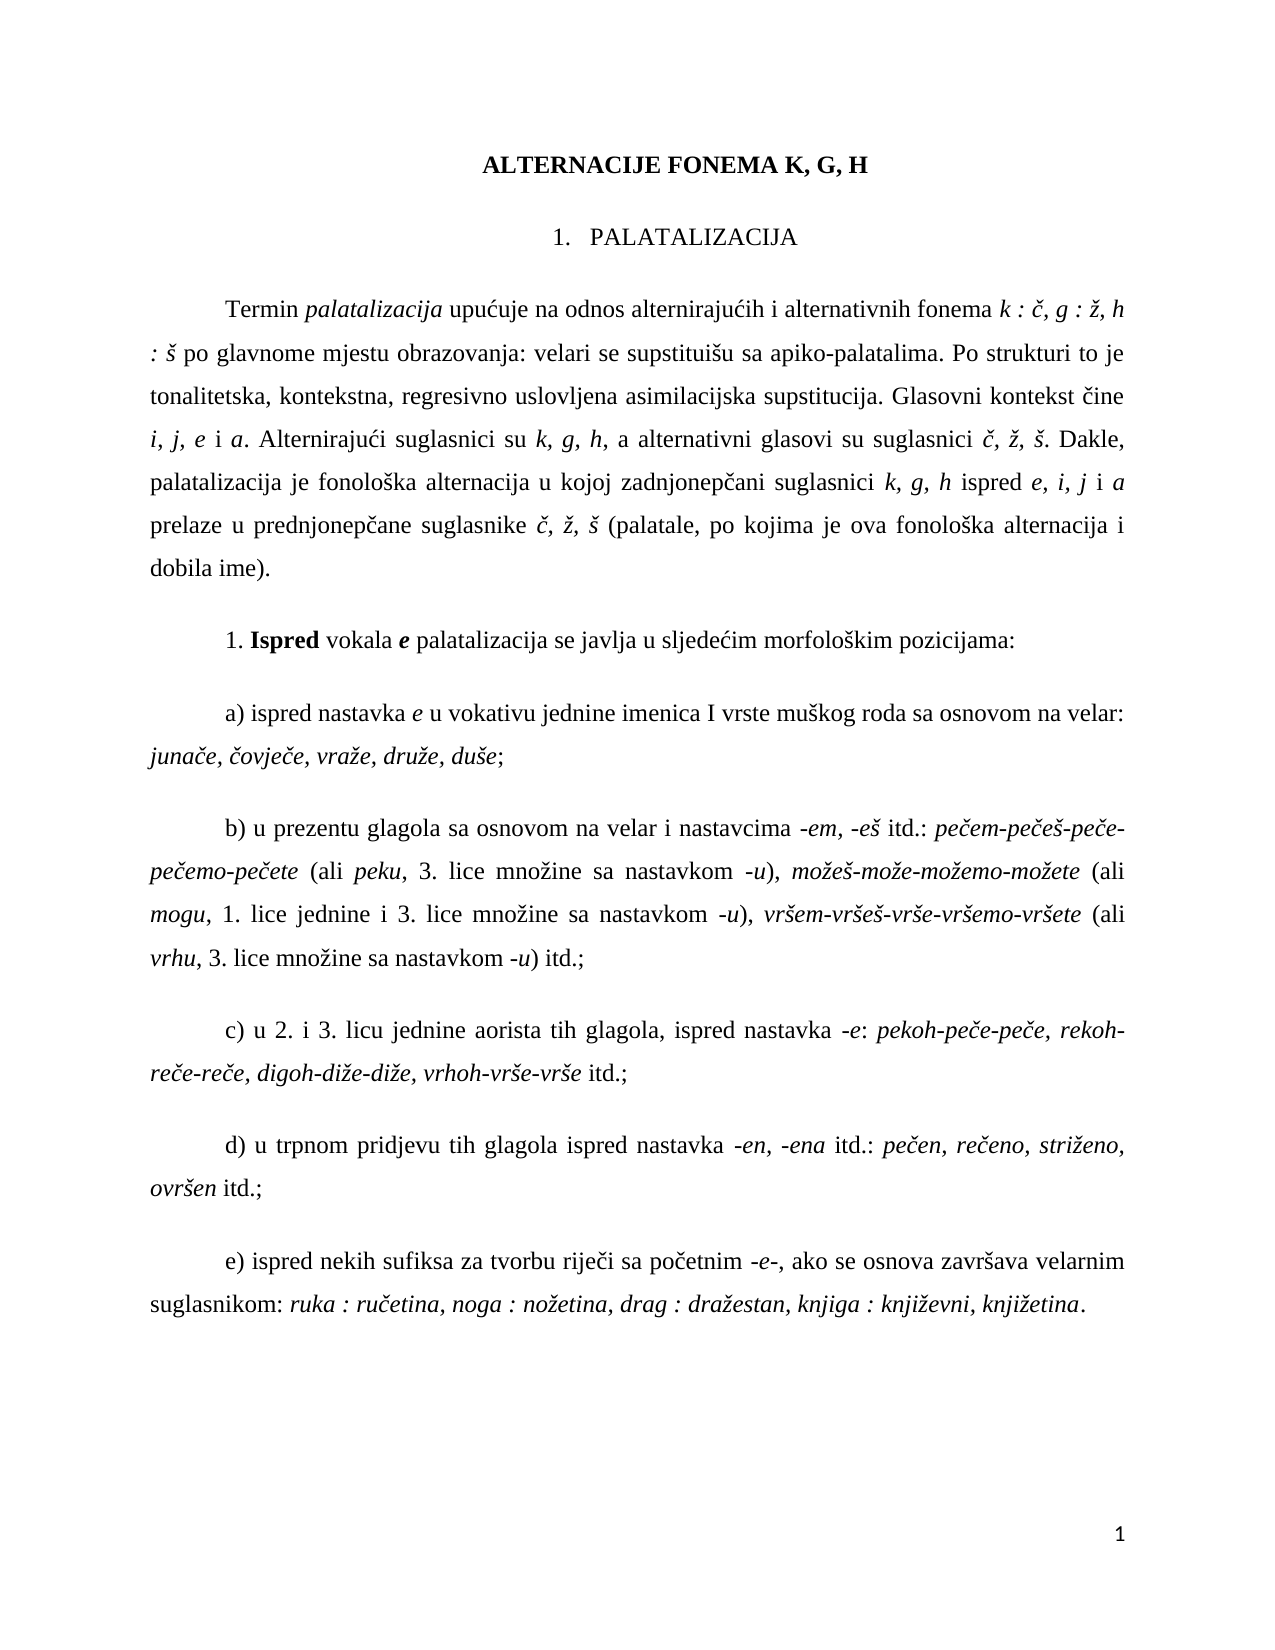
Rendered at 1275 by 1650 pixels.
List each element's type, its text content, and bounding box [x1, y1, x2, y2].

text Termin palatalizacija upućuje na odnos alternirajućih i alternativnih fonema k : č, g : ž, h : š po glavnome mjestu obrazovanja: velari se supstituišu sa apiko-palatalima. Po strukturi to je tonalitetska, kontekstna, regresivno uslovljena asimilacijska supstitucija. Glasovni kontekst čine i, j, e i a. Alternirajući suglasnici su k, g, h, a alternativni glasovi su suglasnici č, ž, š. Dakle, palatalizacija je fonološka alternacija u kojoj zadnjonepčani suglasnici k, g, h ispred e, i, j i a prelaze u prednjonepčane suglasnike č, ž, š (palatale, po kojima je ova fonološka alternacija i dobila ime). [150, 294, 1125, 582]
text d) u trpnom pridjevu tih glagola ispred nastavka -en, -ena itd.: pečen, rečeno, striženo, ovršen itd.; [150, 1130, 1125, 1202]
text a) ispred nastavka e u vokativu jednine imenica I vrste muškog roda sa osnovom na velar: junače, čovječe, vraže, druže, duše; [150, 698, 1125, 770]
text c) u 2. i 3. licu jednine aorista tih glagola, ispred nastavka -e: pekoh-peče-peče, rekoh-reče-reče, digoh-diže-diže, vrhoh-vrše-vrše itd.; [150, 1015, 1125, 1087]
text 1. Ispred vokala e palatalizacija se javlja u sljedećim morfološkim pozicijama: [150, 626, 1125, 654]
text e) ispred nekih sufiksa za tvorbu riječi sa početnim -e-, ako se osnova završava velarnim suglasnikom: ruka : ručetina, noga : nožetina, drag : dražestan, knjiga : književni, knjižetina. [150, 1246, 1125, 1318]
text b) u prezentu glagola sa osnovom na velar i nastavcima -em, -eš itd.: pečem-pečeš-peče-pečemo-pečete (ali peku, 3. lice množine sa nastavkom -u), možeš-može-možemo-možete (ali mogu, 1. lice jednine i 3. lice množine sa nastavkom -u), vršem-vršeš-vrše-vršemo-vršete (ali vrhu, 3. lice množine sa nastavkom -u) itd.; [150, 813, 1125, 971]
list PALATALIZACIJA [225, 222, 1125, 251]
text ALTERNACIJE FONEMA K, G, H [150, 150, 1125, 179]
